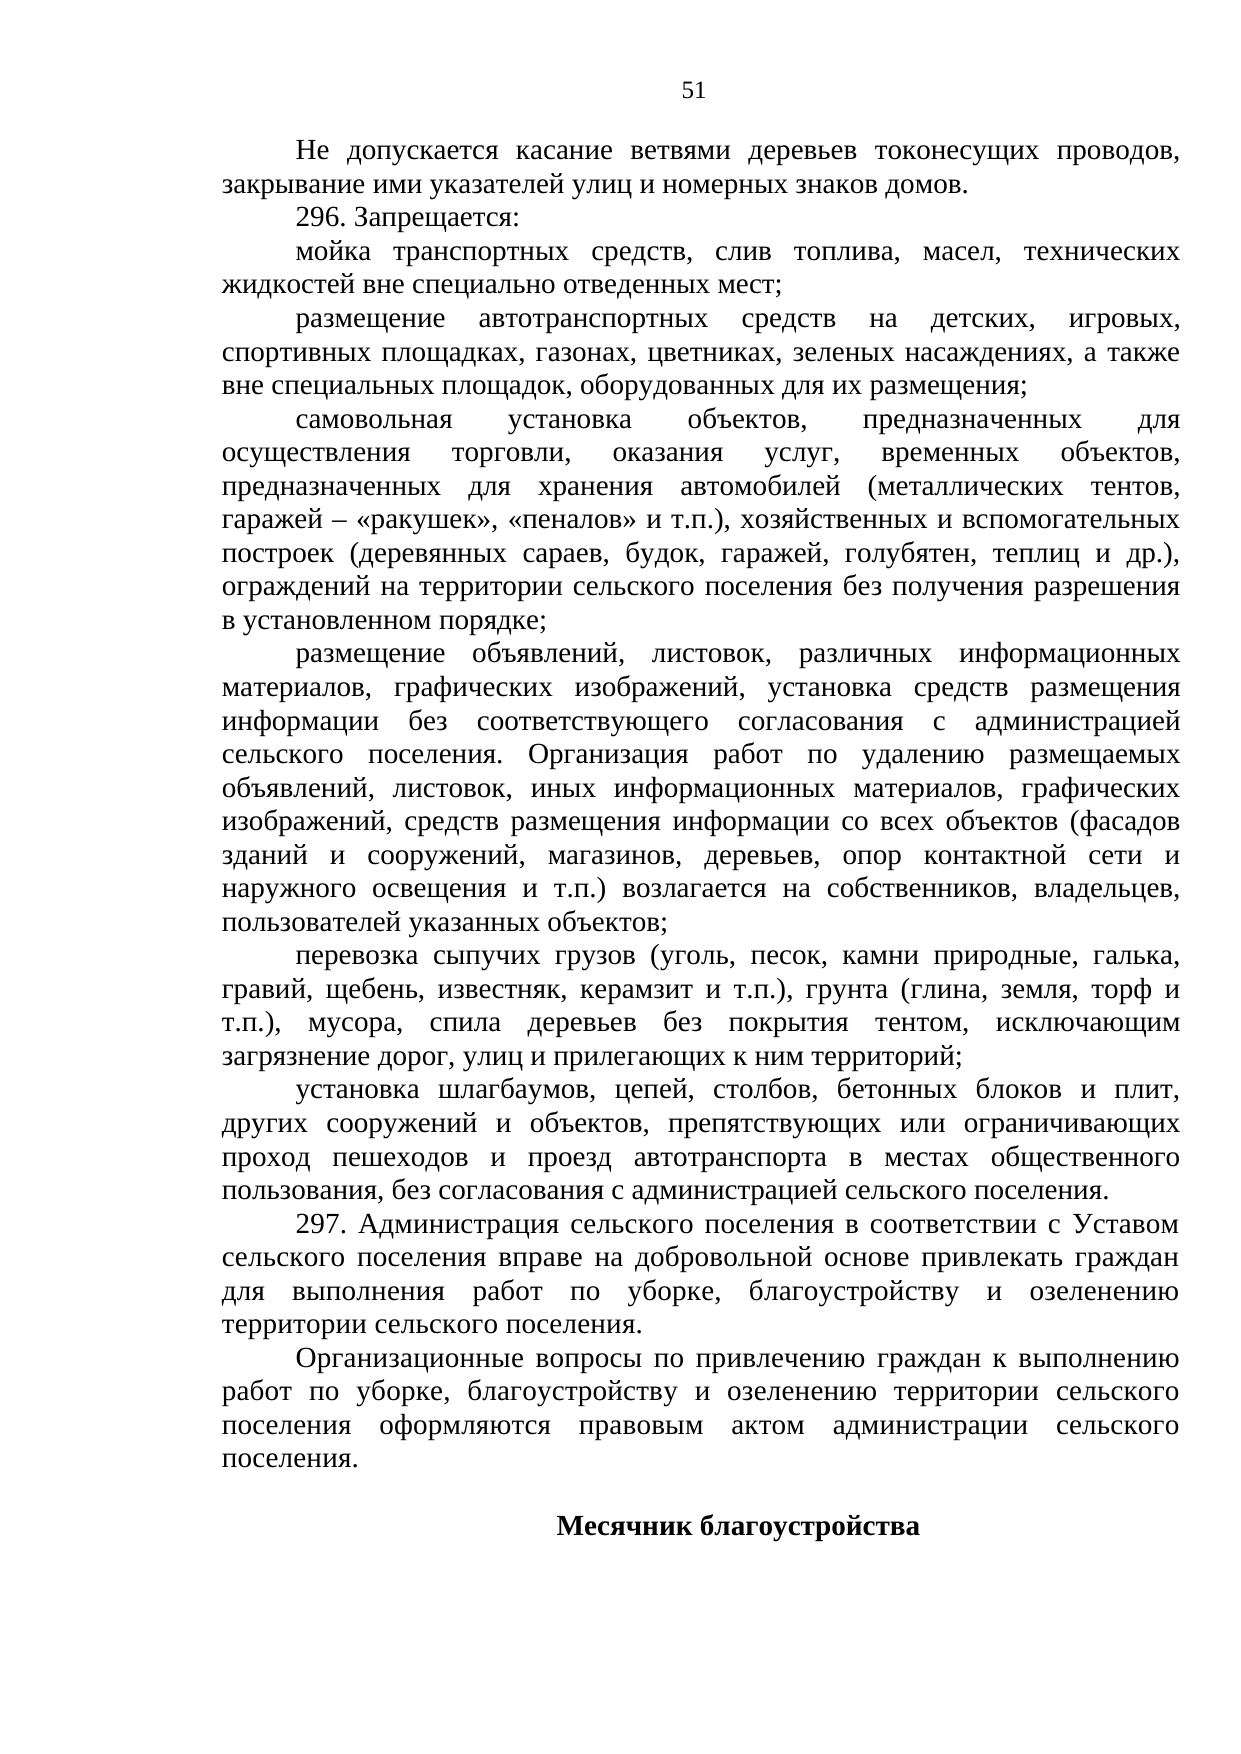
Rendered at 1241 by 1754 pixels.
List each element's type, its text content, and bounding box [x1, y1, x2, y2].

text Не допускается касание ветвями деревьев токонесущих проводов, закрывание ими указателей улиц и номерных знаков домов. [222, 132, 1181, 199]
text мойка транспортных средств, слив топлива, масел, технических жидкостей вне специально отведенных мест; [222, 233, 1181, 300]
text размещение объявлений, листовок, различных информационных материалов, графических изображений, установка средств размещения информации без соответствующего согласования с администрацией сельского поселения. Организация работ по удалению размещаемых объявлений, листовок, иных информационных материалов, графических изображений, средств размещения информации со всех объектов (фасадов зданий и сооружений, магазинов, деревьев, опор контактной сети и наружного освещения и т.п.) возлагается на собственников, владельцев, пользователей указанных объектов; [222, 636, 1181, 937]
text 297. Администрация сельского поселения в соответствии с Уставом сельского поселения вправе на добровольной основе привлекать граждан для выполнения работ по уборке, благоустройству и озеленению территории сельского поселения. [222, 1206, 1181, 1340]
text установка шлагбаумов, цепей, столбов, бетонных блоков и плит, других сооружений и объектов, препятствующих или ограничивающих проход пешеходов и проезд автотранспорта в местах общественного пользования, без согласования с администрацией сельского поселения. [222, 1072, 1181, 1206]
text Организационные вопросы по привлечению граждан к выполнению работ по уборке, благоустройству и озеленению территории сельского поселения оформляются правовым актом администрации сельского поселения. [222, 1340, 1181, 1474]
text размещение автотранспортных средств на детских, игровых, спортивных площадках, газонах, цветниках, зеленых насаждениях, а также вне специальных площадок, оборудованных для их размещения; [222, 300, 1181, 401]
text Месячник благоустройства [222, 1508, 1181, 1541]
text самовольная установка объектов, предназначенных для осуществления торговли, оказания услуг, временных объектов, предназначенных для хранения автомобилей (металлических тентов, гаражей – «ракушек», «пеналов» и т.п.), хозяйственных и вспомогательных построек (деревянных сараев, будок, гаражей, голубятен, теплиц и др.), ограждений на территории сельского поселения без получения разрешения в установленном порядке; [222, 401, 1181, 636]
text перевозка сыпучих грузов (уголь, песок, камни природные, галька, гравий, щебень, известняк, керамзит и т.п.), грунта (глина, земля, торф и т.п.), мусора, спила деревьев без покрытия тентом, исключающим загрязнение дорог, улиц и прилегающих к ним территорий; [222, 937, 1181, 1072]
text 296. Запрещается: [222, 199, 1181, 233]
